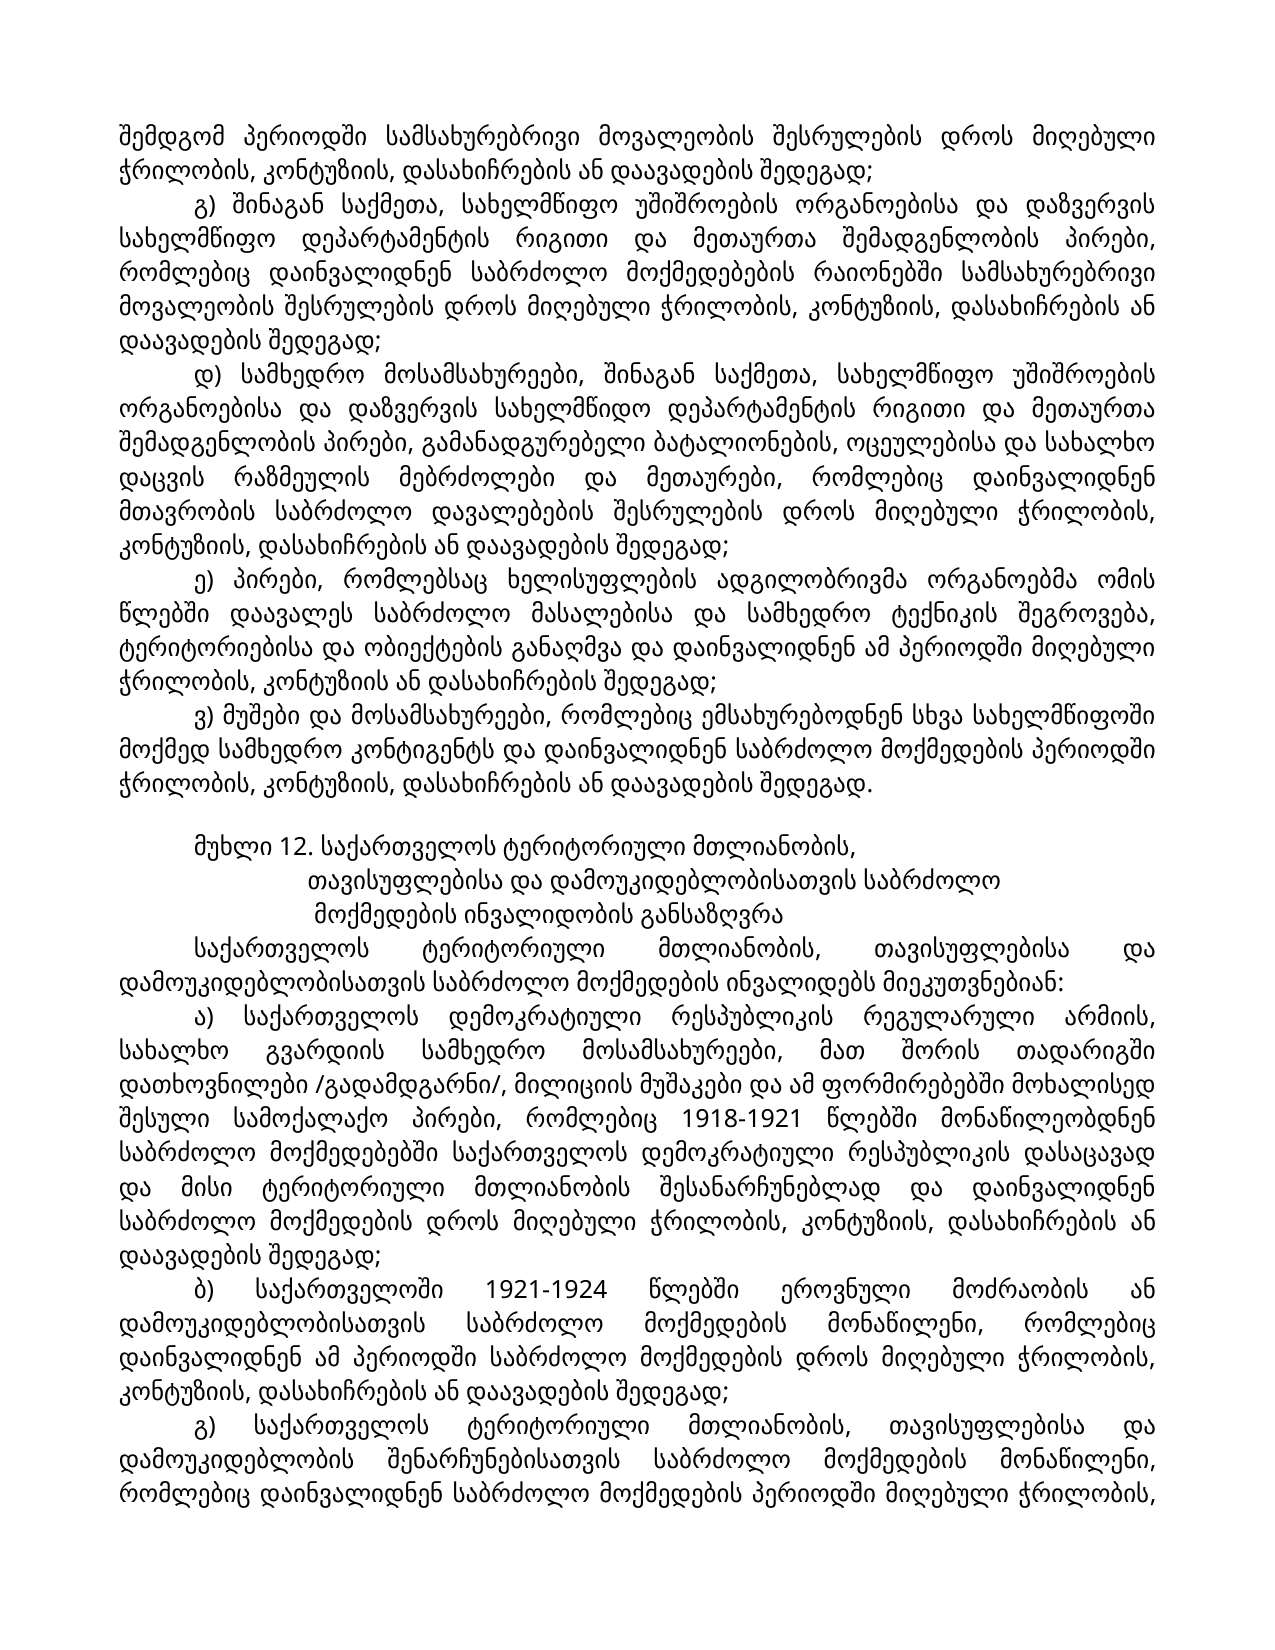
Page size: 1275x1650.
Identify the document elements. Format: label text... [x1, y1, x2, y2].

text მოქმედების ინვალიდობის განსაზღვრა [118, 897, 1156, 931]
text დ) სამხედრო მოსამსახურეები, შინაგან საქმეთა, სახელმწიფო უშიშროების ორგანოებისა და დაზვერვის სახელმწიდო დეპარტამენტის რიგითი და მეთაურთა შემადგენლობის პირები, გამანადგურებელი ბატალიონების, ოცეულებისა და სახალხო დაცვის რაზმეულის მებრძოლები და მეთაურები, რომლებიც დაინვალიდნენ მთავრობის საბრძოლო დავალებების შესრულების დროს მიღებული ჭრილობის, კონტუზიის, დასახიჩრების ან დაავადების შედეგად; [118, 357, 1156, 561]
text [118, 1408, 1156, 1510]
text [118, 118, 1156, 187]
text ვ) მუშები და მოსამსახურეები, რომლებიც ემსახურებოდნენ სხვა სახელმწიფოში მოქმედ სამხედრო კონტიგენტს და დაინვალიდნენ საბრძოლო მოქმედების პერიოდში ჭრილობის, კონტუზიის, დასახიჩრების ან დაავადების შედეგად. [118, 698, 1156, 800]
text მუხლი 12. საქართველოს ტერიტორიული მთლიანობის, [118, 828, 1156, 863]
text საქართველოს ტერიტორიული მთლიანობის, თავისუფლებისა და დამოუკიდებლობისათვის საბრძოლო მოქმედების ინვალიდებს მიეკუთვნებიან: [118, 931, 1156, 999]
text ე) პირები, რომლებსაც ხელისუფლების ადგილობრივმა ორგანოებმა ომის წლებში დაავალეს საბრძოლო მასალებისა და სამხედრო ტექნიკის შეგროვება, ტერიტორიებისა და ობიექტების განაღმვა და დაინვალიდნენ ამ პერიოდში მიღებული ჭრილობის, კონტუზიის ან დასახიჩრების შედეგად; [118, 561, 1156, 698]
text ა) საქართველოს დემოკრატიული რესპუბლიკის რეგულარული არმიის, სახალხო გვარდიის სამხედრო მოსამსახურეები, მათ შორის თადარიგში დათხოვნილები /გადამდგარნი/, მილიციის მუშაკები და ამ ფორმირებებში მოხალისედ შესული სამოქალაქო პირები, რომლებიც 1918-1921 წლებში მონაწილეობდნენ საბრძოლო მოქმედებებში საქართველოს დემოკრატიული რესპუბლიკის დასაცავად და მისი ტერიტორიული მთლიანობის შესანარჩუნებლად და დაინვალიდნენ საბრძოლო მოქმედების დროს მიღებული ჭრილობის, კონტუზიის, დასახიჩრების ან დაავადების შედეგად; [118, 999, 1156, 1271]
text გ) შინაგან საქმეთა, სახელმწიფო უშიშროების ორგანოებისა და დაზვერვის სახელმწიფო დეპარტამენტის რიგითი და მეთაურთა შემადგენლობის პირები, რომლებიც დაინვალიდნენ საბრძოლო მოქმედებების რაიონებში სამსახურებრივი მოვალეობის შესრულების დროს მიღებული ჭრილობის, კონტუზიის, დასახიჩრების ან დაავადების შედეგად; [118, 187, 1156, 357]
text ბ) საქართველოში 1921-1924 წლებში ეროვნული მოძრაობის ან დამოუკიდებლობისათვის საბრძოლო მოქმედების მონაწილენი, რომლებიც დაინვალიდნენ ამ პერიოდში საბრძოლო მოქმედების დროს მიღებული ჭრილობის, კონტუზიის, დასახიჩრების ან დაავადების შედეგად; [118, 1271, 1156, 1408]
text თავისუფლებისა და დამოუკიდებლობისათვის საბრძოლო [118, 863, 1156, 897]
